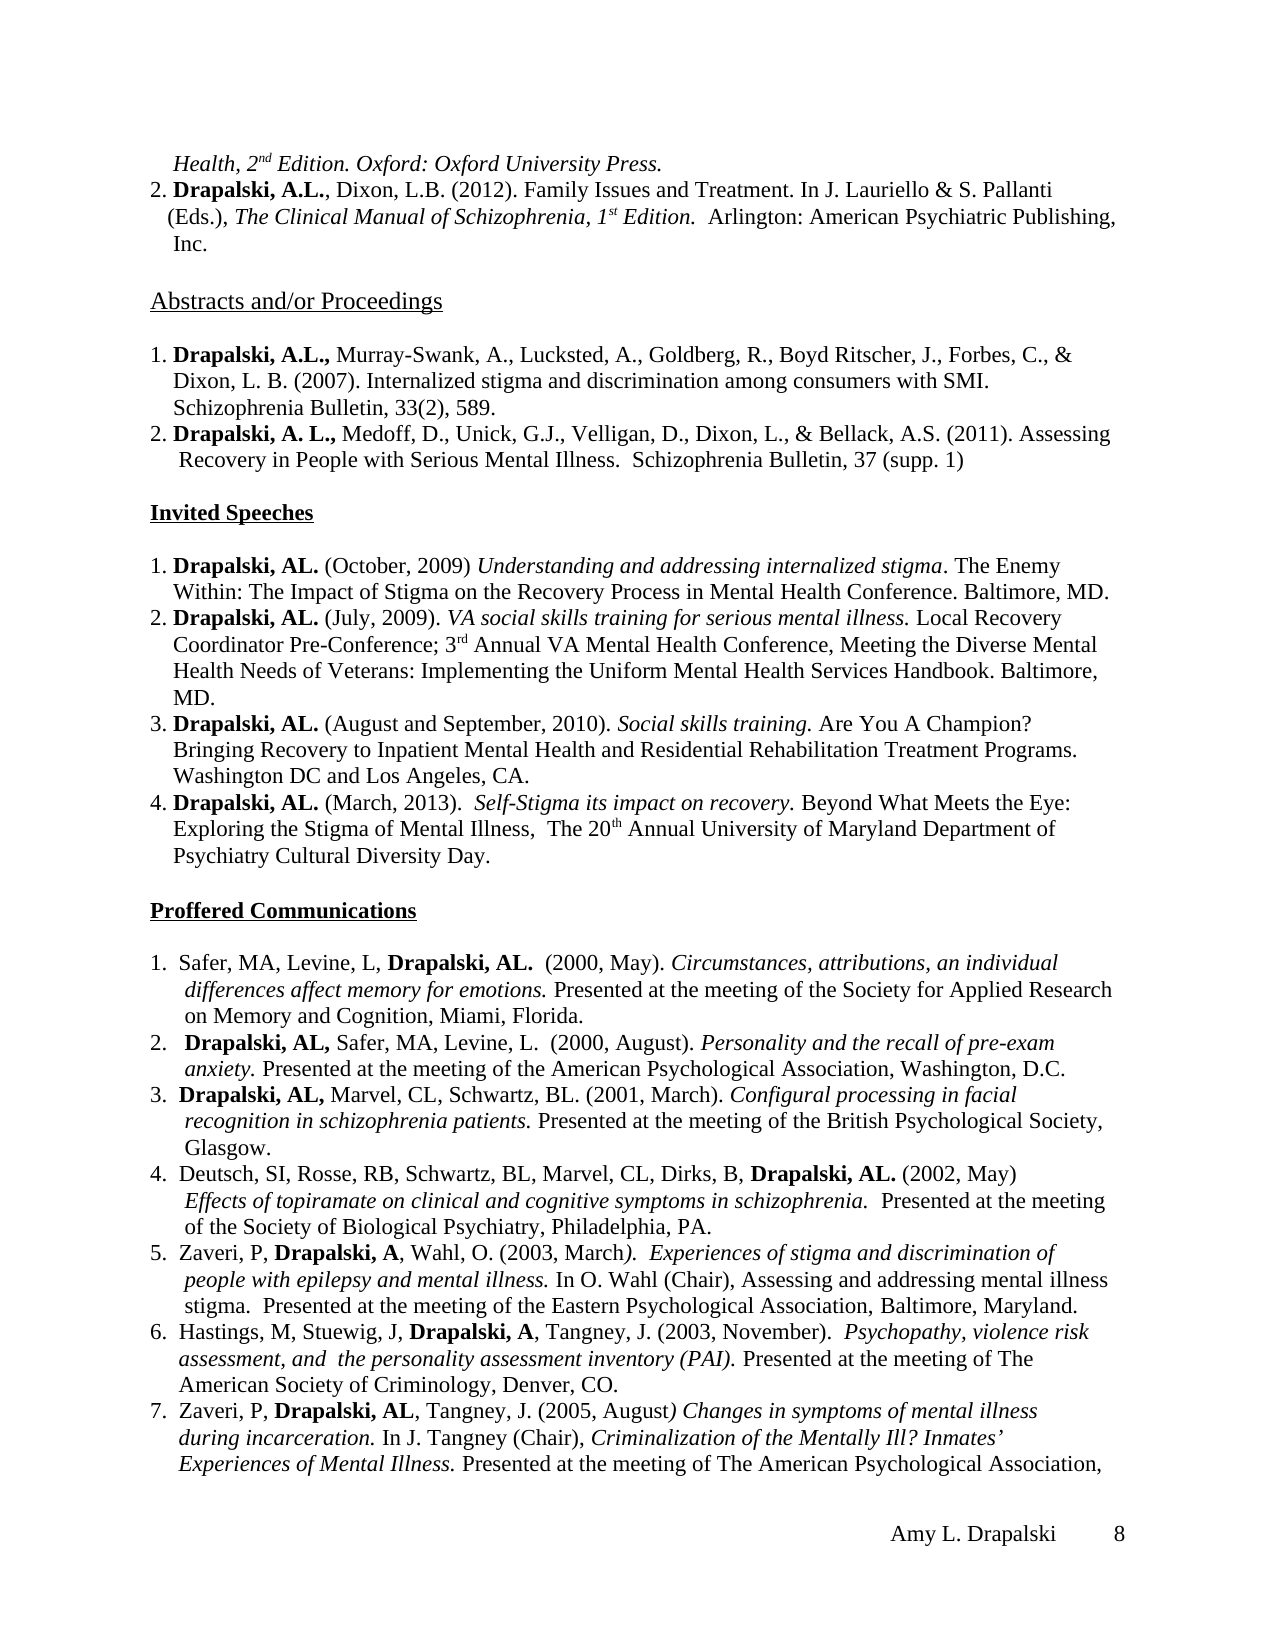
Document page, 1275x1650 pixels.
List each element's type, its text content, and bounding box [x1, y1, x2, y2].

text Inc. [150, 229, 1125, 257]
text Recovery in People with Serious Mental Illness. Schizophrenia Bulletin, 37 (supp. 1) [150, 446, 1125, 473]
text 4. Deutsch, SI, Rosse, RB, Schwartz, BL, Marvel, CL, Dirks, B, Drapalski, AL. (2002, May) [150, 1160, 1125, 1187]
text on Memory and Cognition, Miami, Florida. [150, 1002, 1125, 1028]
text 1. Drapalski, A.L., Murray-Swank, A., Lucksted, A., Goldberg, R., Boyd Ritscher, J., Forbes, C., & [150, 341, 1125, 367]
text Exploring the Stigma of Mental Illness, The 20th Annual University of Maryland Department of [150, 815, 1125, 842]
text 6. Hastings, M, Stuewig, J, Drapalski, A, Tangney, J. (2003, November). Psychopathy, violence risk [150, 1318, 1125, 1345]
text during incarceration. In J. Tangney (Chair), Criminalization of the Mentally Ill? Inmates’ [150, 1424, 1125, 1450]
text MD. [150, 683, 1125, 710]
text Schizophrenia Bulletin, 33(2), 589. [150, 394, 1125, 420]
text Effects of topiramate on clinical and cognitive symptoms in schizophrenia. Presented at the meeting [150, 1187, 1125, 1213]
text Bringing Recovery to Inpatient Mental Health and Residential Rehabilitation Treatment Programs. [150, 736, 1125, 763]
text Experiences of Mental Illness. Presented at the meeting of The American Psychological Association, [150, 1450, 1125, 1477]
text 2. Drapalski, AL. (July, 2009). VA social skills training for serious mental illness. Local Recovery [150, 604, 1125, 631]
text Health Needs of Veterans: Implementing the Uniform Mental Health Services Handbook. Baltimore, [150, 657, 1125, 683]
text 3. Drapalski, AL. (August and September, 2010). Social skills training. Are You A Champion? [150, 710, 1125, 736]
text Abstracts and/or Proceedings [150, 286, 1125, 314]
text Glasgow. [150, 1134, 1125, 1160]
text differences affect memory for emotions. Presented at the meeting of the Society for Applied Research [150, 976, 1125, 1002]
text 2. Drapalski, A.L., Dixon, L.B. (2012). Family Issues and Treatment. In J. Lauriello & S. Pallanti [150, 176, 1125, 203]
text 4. Drapalski, AL. (March, 2013). Self-Stigma its impact on recovery. Beyond What Meets the Eye: [150, 789, 1125, 815]
text Dixon, L. B. (2007). Internalized stigma and discrimination among consumers with SMI. [150, 367, 1125, 394]
text 7. Zaveri, P, Drapalski, AL, Tangney, J. (2005, August) Changes in symptoms of mental illness [150, 1397, 1125, 1424]
text 1. Drapalski, AL. (October, 2009) Understanding and addressing internalized stigma. The Enemy [150, 552, 1125, 578]
text Within: The Impact of Stigma on the Recovery Process in Mental Health Conference. Baltimore, MD. [150, 578, 1125, 604]
text of the Society of Biological Psychiatry, Philadelphia, PA. [150, 1213, 1125, 1239]
text recognition in schizophrenia patients. Presented at the meeting of the British Psychological Society, [150, 1108, 1125, 1134]
text Psychiatry Cultural Diversity Day. [150, 842, 1125, 868]
text American Society of Criminology, Denver, CO. [150, 1371, 1125, 1397]
text Health, 2nd Edition. Oxford: Oxford University Press. [150, 150, 1125, 176]
text 3. Drapalski, AL, Marvel, CL, Schwartz, BL. (2001, March). Configural processing in facial [150, 1081, 1125, 1108]
text stigma. Presented at the meeting of the Eastern Psychological Association, Baltimore, Maryland. [150, 1292, 1125, 1318]
text Washington DC and Los Angeles, CA. [150, 763, 1125, 789]
text 1. Safer, MA, Levine, L, Drapalski, AL. (2000, May). Circumstances, attributions, an individual [150, 949, 1125, 976]
text 2. Drapalski, AL, Safer, MA, Levine, L. (2000, August). Personality and the recall of pre-exam [150, 1028, 1125, 1055]
text (Eds.), The Clinical Manual of Schizophrenia, 1st Edition. Arlington: American Psychiatric Publishing, [150, 203, 1125, 229]
text Invited Speeches [150, 499, 1125, 525]
text Coordinator Pre-Conference; 3rd Annual VA Mental Health Conference, Meeting the Diverse Mental [150, 631, 1125, 657]
text 2. Drapalski, A. L., Medoff, D., Unick, G.J., Velligan, D., Dixon, L., & Bellack, A.S. (2011). Assessing [150, 420, 1125, 446]
text anxiety. Presented at the meeting of the American Psychological Association, Washington, D.C. [150, 1055, 1125, 1081]
text people with epilepsy and mental illness. In O. Wahl (Chair), Assessing and addressing mental illness [150, 1266, 1125, 1292]
text Proffered Communications [150, 897, 1125, 923]
text assessment, and the personality assessment inventory (PAI). Presented at the meeting of The [150, 1345, 1125, 1371]
text 5. Zaveri, P, Drapalski, A, Wahl, O. (2003, March). Experiences of stigma and discrimination of [150, 1239, 1125, 1266]
